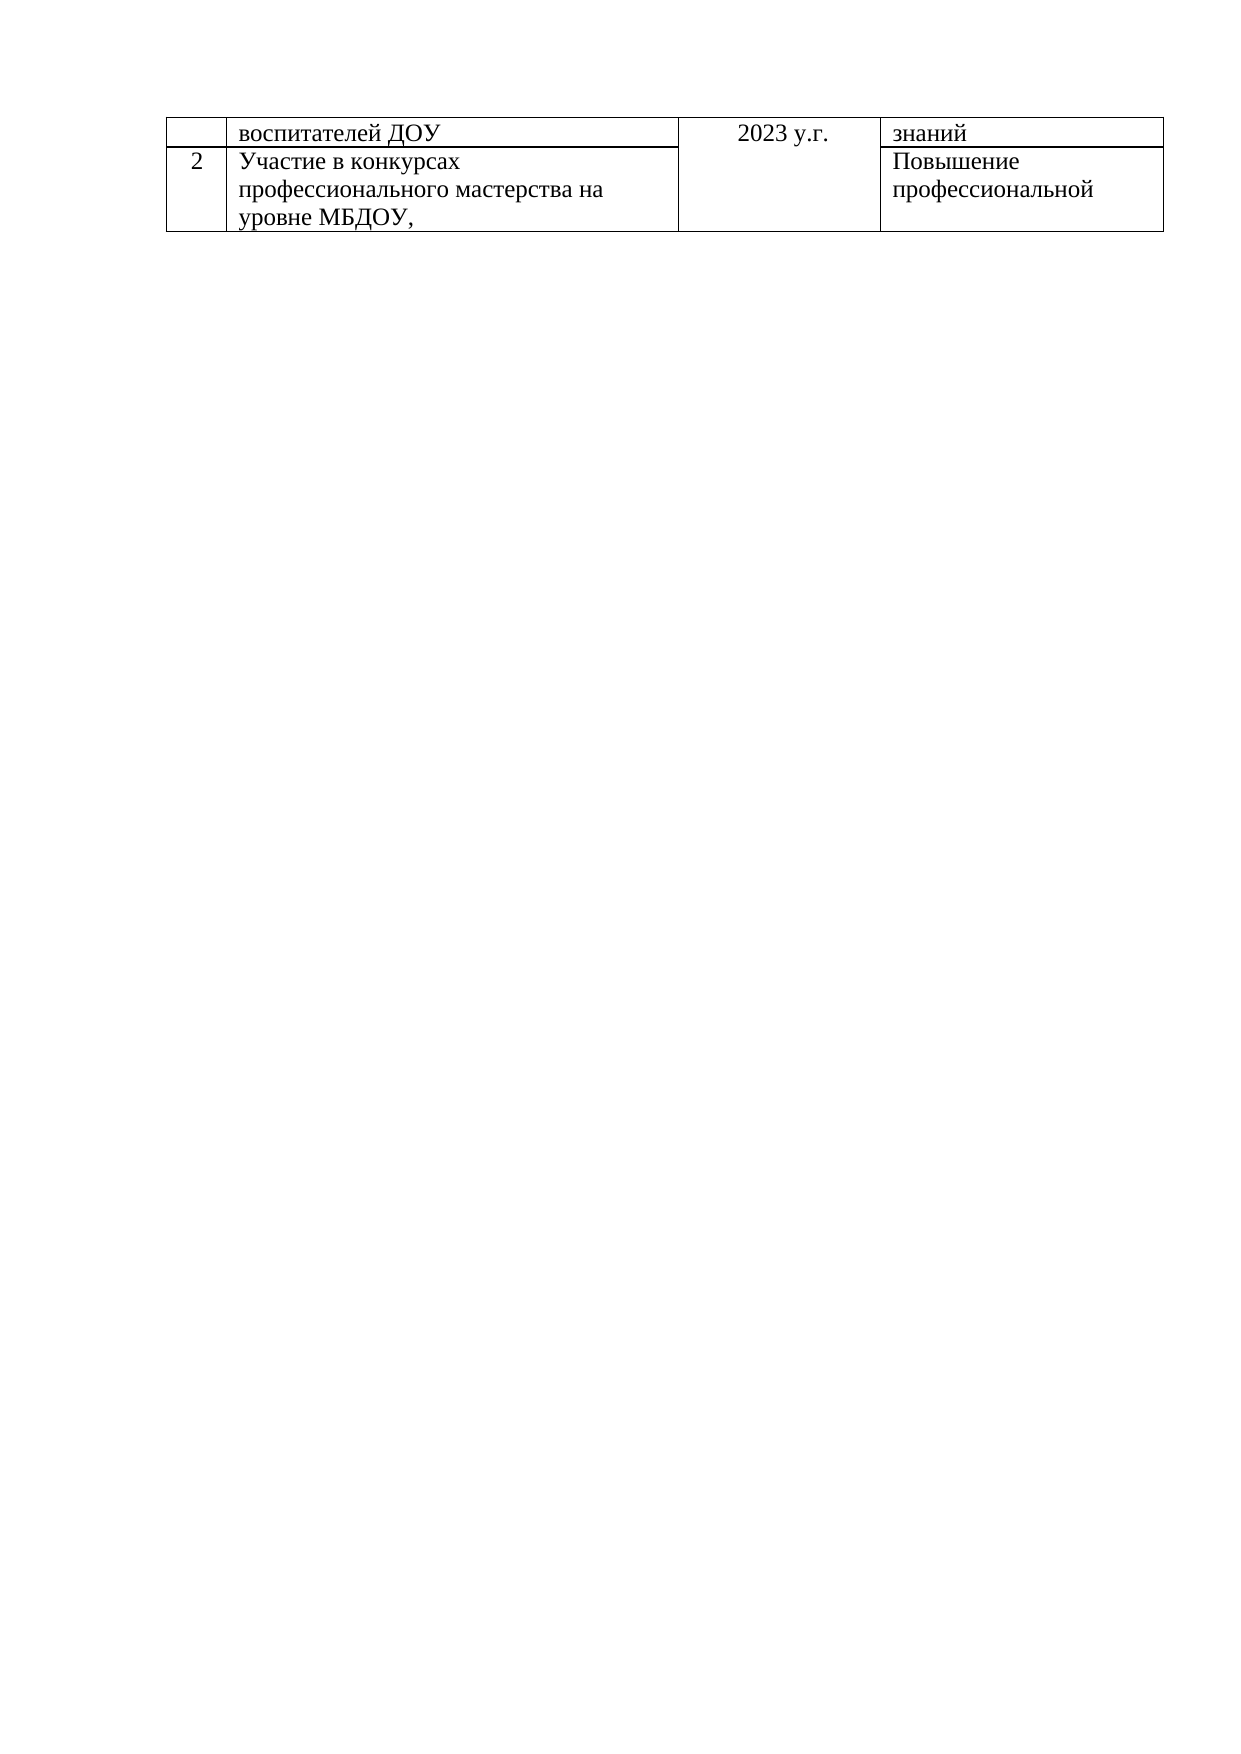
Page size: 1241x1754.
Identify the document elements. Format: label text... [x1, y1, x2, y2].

table_cell 2 [167, 148, 226, 231]
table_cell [881, 118, 1163, 146]
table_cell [227, 118, 678, 146]
table_cell Повышение профессиональной [881, 148, 1163, 231]
table_cell Участие в конкурсах профессионального мастерства на уровне МБДОУ, [227, 148, 678, 231]
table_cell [679, 118, 880, 231]
table_cell 1 [167, 118, 226, 146]
